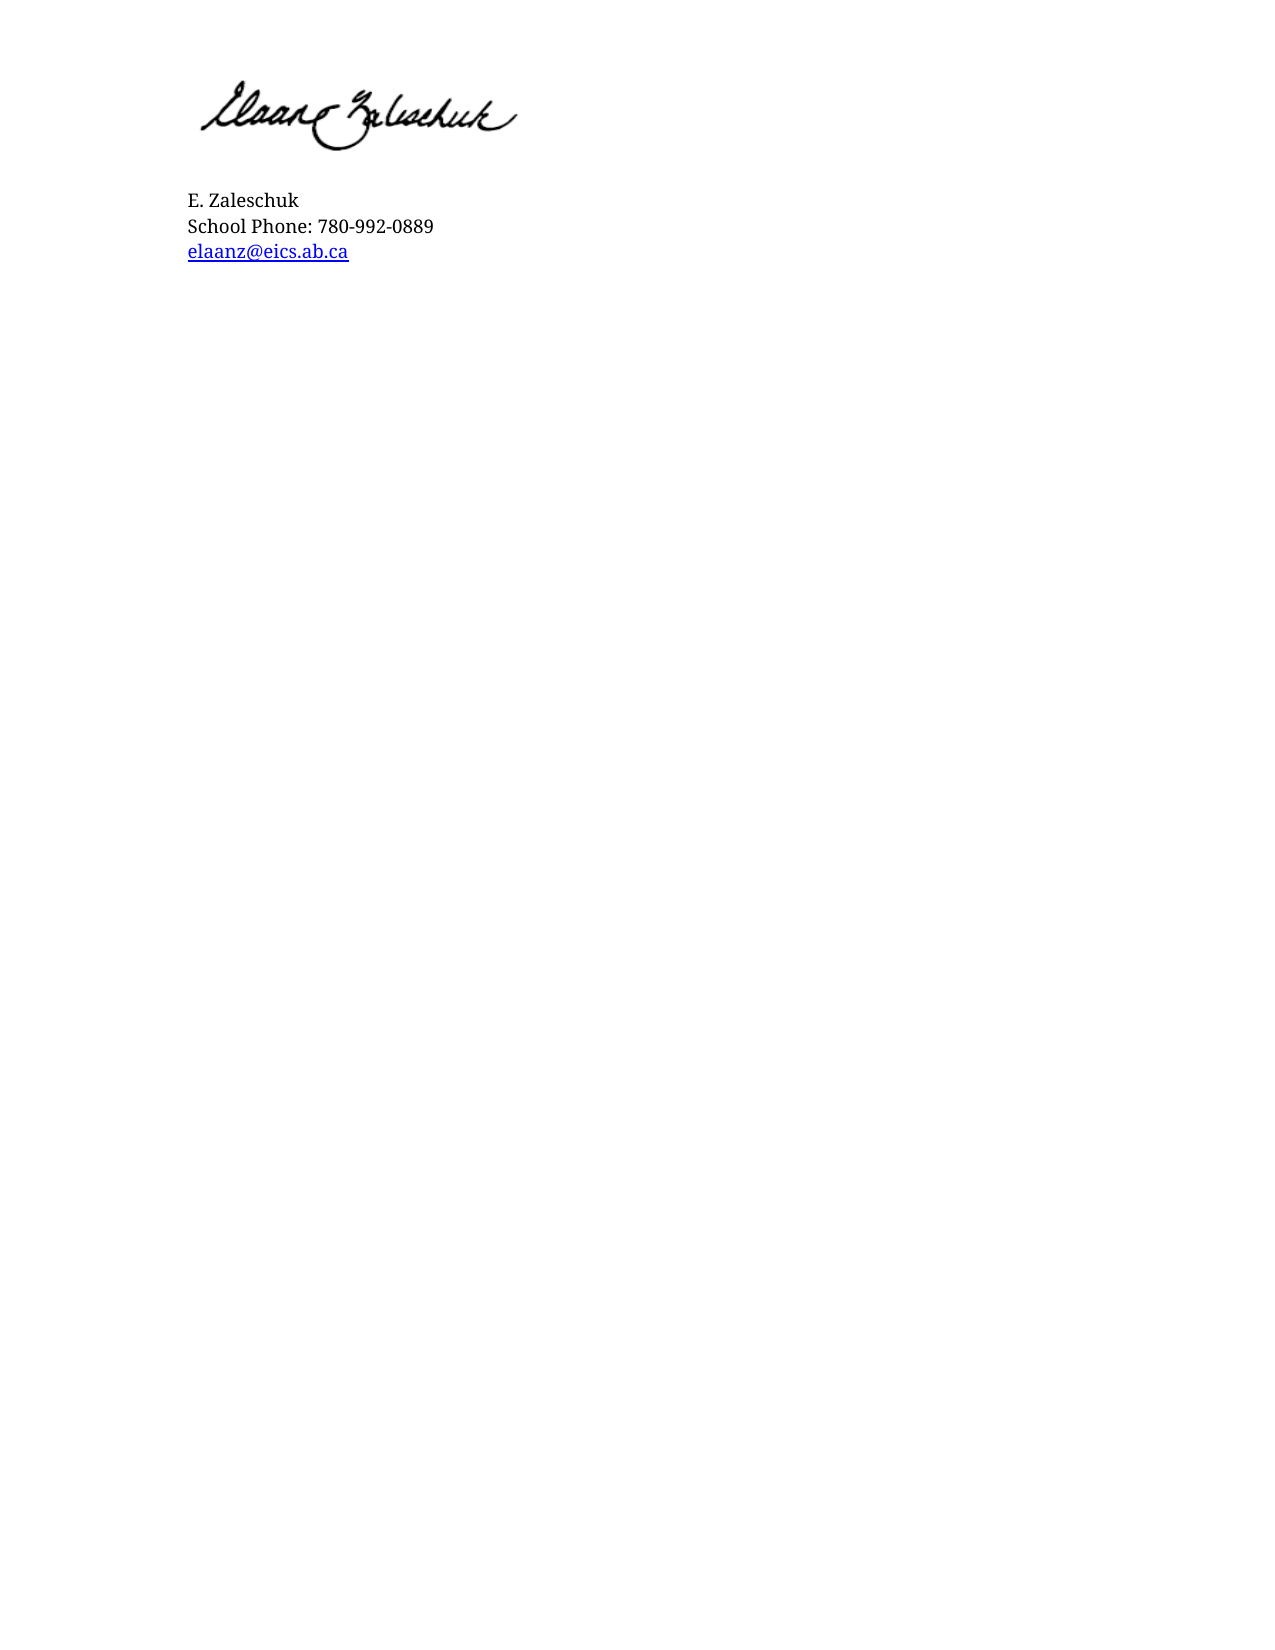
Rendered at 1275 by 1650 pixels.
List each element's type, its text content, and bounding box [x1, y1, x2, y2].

text elaanz@eics.ab.ca [187, 238, 1162, 264]
text School Phone: 780-992-0889 [187, 213, 1162, 238]
text E. Zaleschuk [187, 187, 1162, 213]
